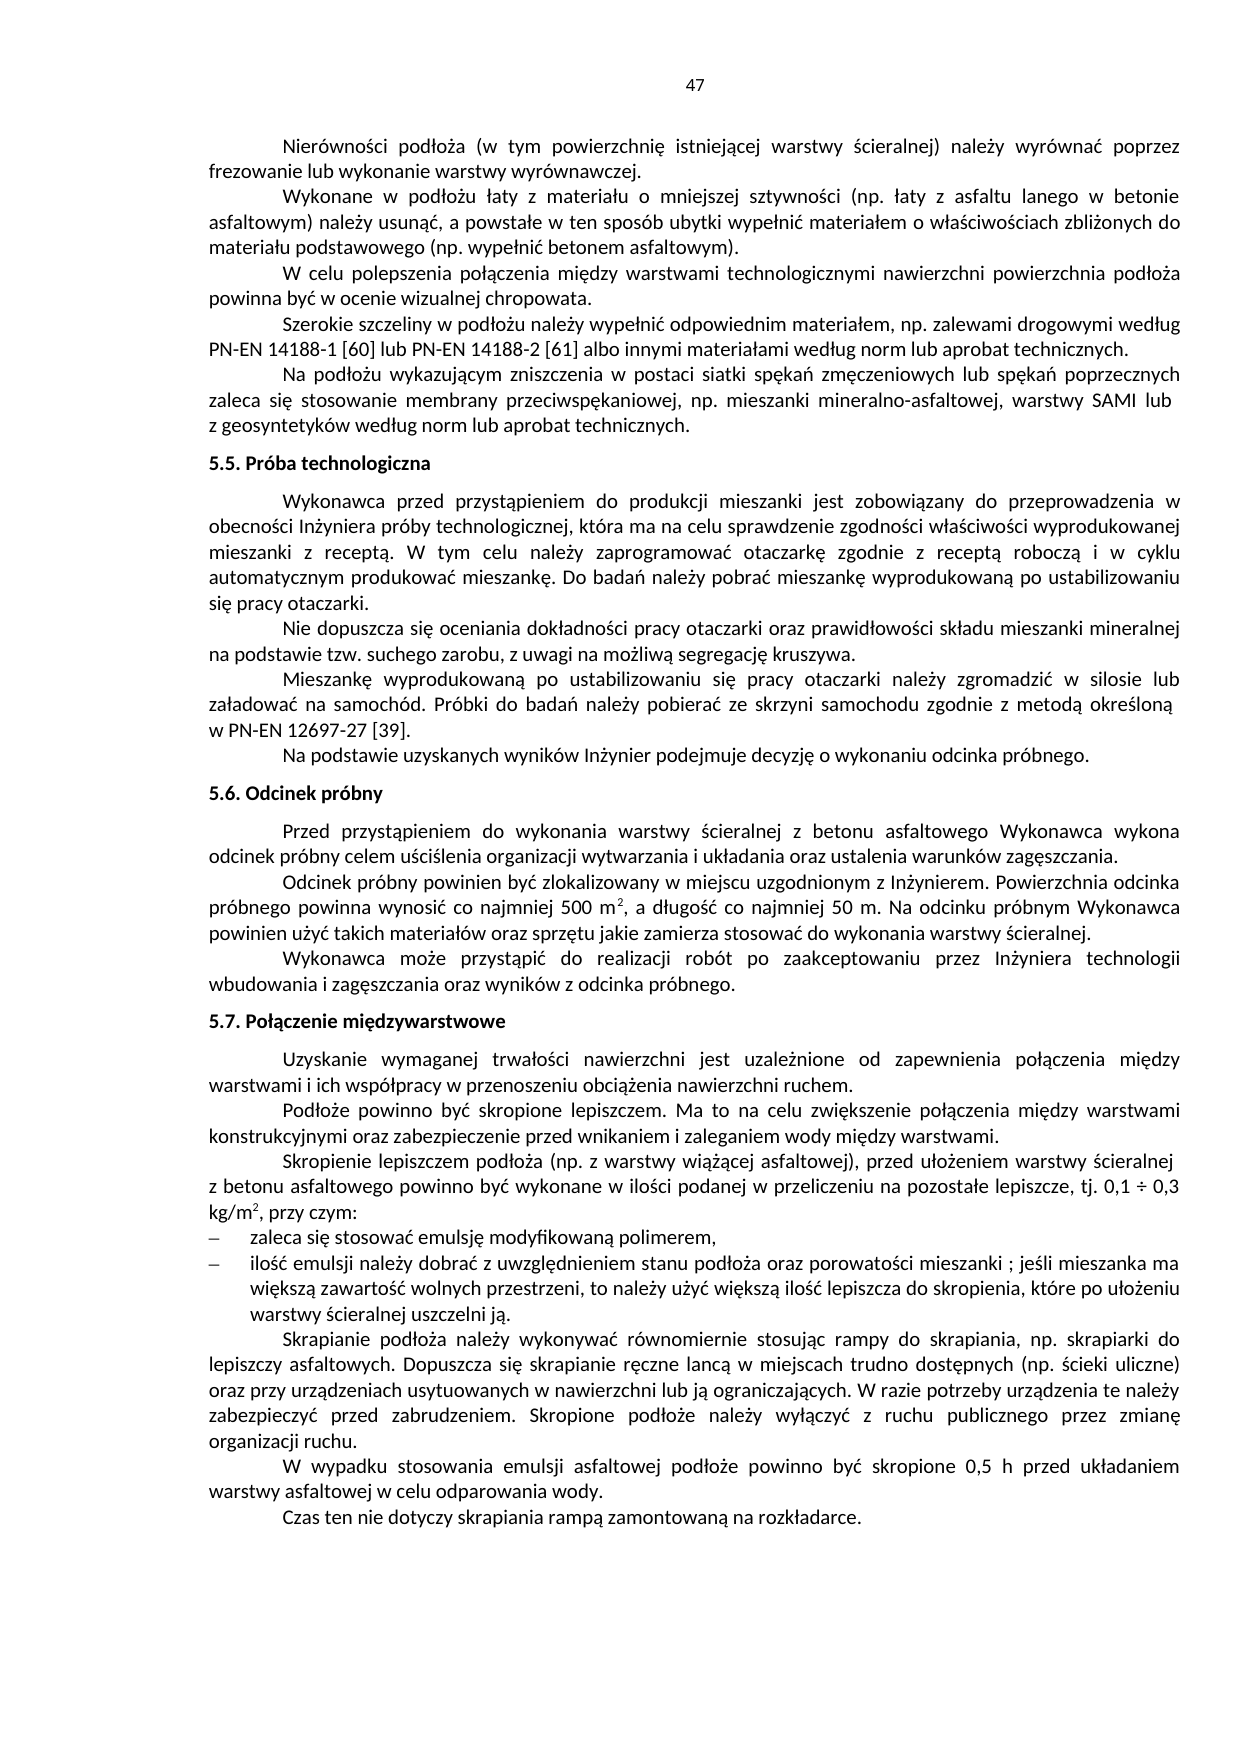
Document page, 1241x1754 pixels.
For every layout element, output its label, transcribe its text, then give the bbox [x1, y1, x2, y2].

text Uzyskanie wymaganej trwałości nawierzchni jest uzależnione od zapewnienia połączenia między warstwami i ich współpracy w przenoszeniu obciążenia nawierzchni ruchem. [208, 1047, 1182, 1097]
text Wykonawca może przystąpić do realizacji robót po zaakceptowaniu przez Inżyniera technologii wbudowania i zagęszczania oraz wyników z odcinka próbnego. [208, 945, 1182, 996]
text Szerokie szczeliny w podłożu należy wypełnić odpowiednim materiałem, np. zalewami drogowymi według PN-EN 14188-1 [60] lub PN-EN 14188-2 [61] albo innymi materiałami według norm lub aprobat technicznych. [208, 311, 1182, 362]
text Wykonawca przed przystąpieniem do produkcji mieszanki jest zobowiązany do przeprowadzenia w obecności Inżyniera próby technologicznej, która ma na celu sprawdzenie zgodności właściwości wyprodukowanej mieszanki z receptą. W tym celu należy zaprogramować otaczarkę zgodnie z receptą roboczą i w cyklu automatycznym produkować mieszankę. Do badań należy pobrać mieszankę wyprodukowaną po ustabilizowaniu się pracy otaczarki. [208, 488, 1182, 615]
text Skrapianie podłoża należy wykonywać równomiernie stosując rampy do skrapiania, np. skrapiarki do lepiszczy asfaltowych. Dopuszcza się skrapianie ręczne lancą w miejscach trudno dostępnych (np. ścieki uliczne) oraz przy urządzeniach usytuowanych w nawierzchni lub ją ograniczających. W razie potrzeby urządzenia te należy zabezpieczyć przed zabrudzeniem. Skropione podłoże należy wyłączyć z ruchu publicznego przez zmianę organizacji ruchu. [208, 1326, 1182, 1453]
text 5.7. Połączenie międzywarstwowe [208, 1009, 1182, 1034]
text 5.5. Próba technologiczna [208, 450, 1182, 476]
text Przed przystąpieniem do wykonania warstwy ścieralnej z betonu asfaltowego Wykonawca wykona odcinek próbny celem uściślenia organizacji wytwarzania i układania oraz ustalenia warunków zagęszczania. [208, 818, 1182, 869]
text Czas ten nie dotyczy skrapiania rampą zamontowaną na rozkładarce. [208, 1504, 1182, 1529]
text Nierówności podłoża (w tym powierzchnię istniejącej warstwy ścieralnej) należy wyrównać poprzez frezowanie lub wykonanie warstwy wyrównawczej. [208, 133, 1182, 184]
list zaleca się stosować emulsję modyfikowaną polimerem, [208, 1224, 1182, 1250]
text Mieszankę wyprodukowaną po ustabilizowaniu się pracy otaczarki należy zgromadzić w silosie lub załadować na samochód. Próbki do badań należy pobierać ze skrzyni samochodu zgodnie z metodą określoną w PN-EN 12697-27 [39]. [208, 666, 1182, 742]
list ilość emulsji należy dobrać z uwzględnieniem stanu podłoża oraz porowatości mieszanki ; jeśli mieszanka ma większą zawartość wolnych przestrzeni, to należy użyć większą ilość lepiszcza do skropienia, które po ułożeniu warstwy ścieralnej uszczelni ją. [208, 1250, 1182, 1326]
text Na podłożu wykazującym zniszczenia w postaci siatki spękań zmęczeniowych lub spękań poprzecznych zaleca się stosowanie membrany przeciwspękaniowej, np. mieszanki mineralno-asfaltowej, warstwy SAMI lub z geosyntetyków według norm lub aprobat technicznych. [208, 362, 1182, 438]
text Wykonane w podłożu łaty z materiału o mniejszej sztywności (np. łaty z asfaltu lanego w betonie asfaltowym) należy usunąć, a powstałe w ten sposób ubytki wypełnić materiałem o właściwościach zbliżonych do materiału podstawowego (np. wypełnić betonem asfaltowym). [208, 184, 1182, 260]
text 5.6. Odcinek próbny [208, 780, 1182, 806]
text W celu polepszenia połączenia między warstwami technologicznymi nawierzchni powierzchnia podłoża powinna być w ocenie wizualnej chropowata. [208, 260, 1182, 311]
text Podłoże powinno być skropione lepiszczem. Ma to na celu zwiększenie połączenia między warstwami konstrukcyjnymi oraz zabezpieczenie przed wnikaniem i zaleganiem wody między warstwami. [208, 1097, 1182, 1148]
text Nie dopuszcza się oceniania dokładności pracy otaczarki oraz prawidłowości składu mieszanki mineralnej na podstawie tzw. suchego zarobu, z uwagi na możliwą segregację kruszywa. [208, 615, 1182, 666]
text Skropienie lepiszczem podłoża (np. z warstwy wiążącej asfaltowej), przed ułożeniem warstwy ścieralnej z betonu asfaltowego powinno być wykonane w ilości podanej w przeliczeniu na pozostałe lepiszcze, tj. 0,1 ÷ 0,3 kg/m2, przy czym: [208, 1148, 1182, 1224]
text Odcinek próbny powinien być zlokalizowany w miejscu uzgodnionym z Inżynierem. Powierzchnia odcinka próbnego powinna wynosić co najmniej 500 m2, a długość co najmniej 50 m. Na odcinku próbnym Wykonawca powinien użyć takich materiałów oraz sprzętu jakie zamierza stosować do wykonania warstwy ścieralnej. [208, 869, 1182, 945]
text Na podstawie uzyskanych wyników Inżynier podejmuje decyzję o wykonaniu odcinka próbnego. [208, 742, 1182, 768]
text W wypadku stosowania emulsji asfaltowej podłoże powinno być skropione 0,5 h przed układaniem warstwy asfaltowej w celu odparowania wody. [208, 1453, 1182, 1504]
